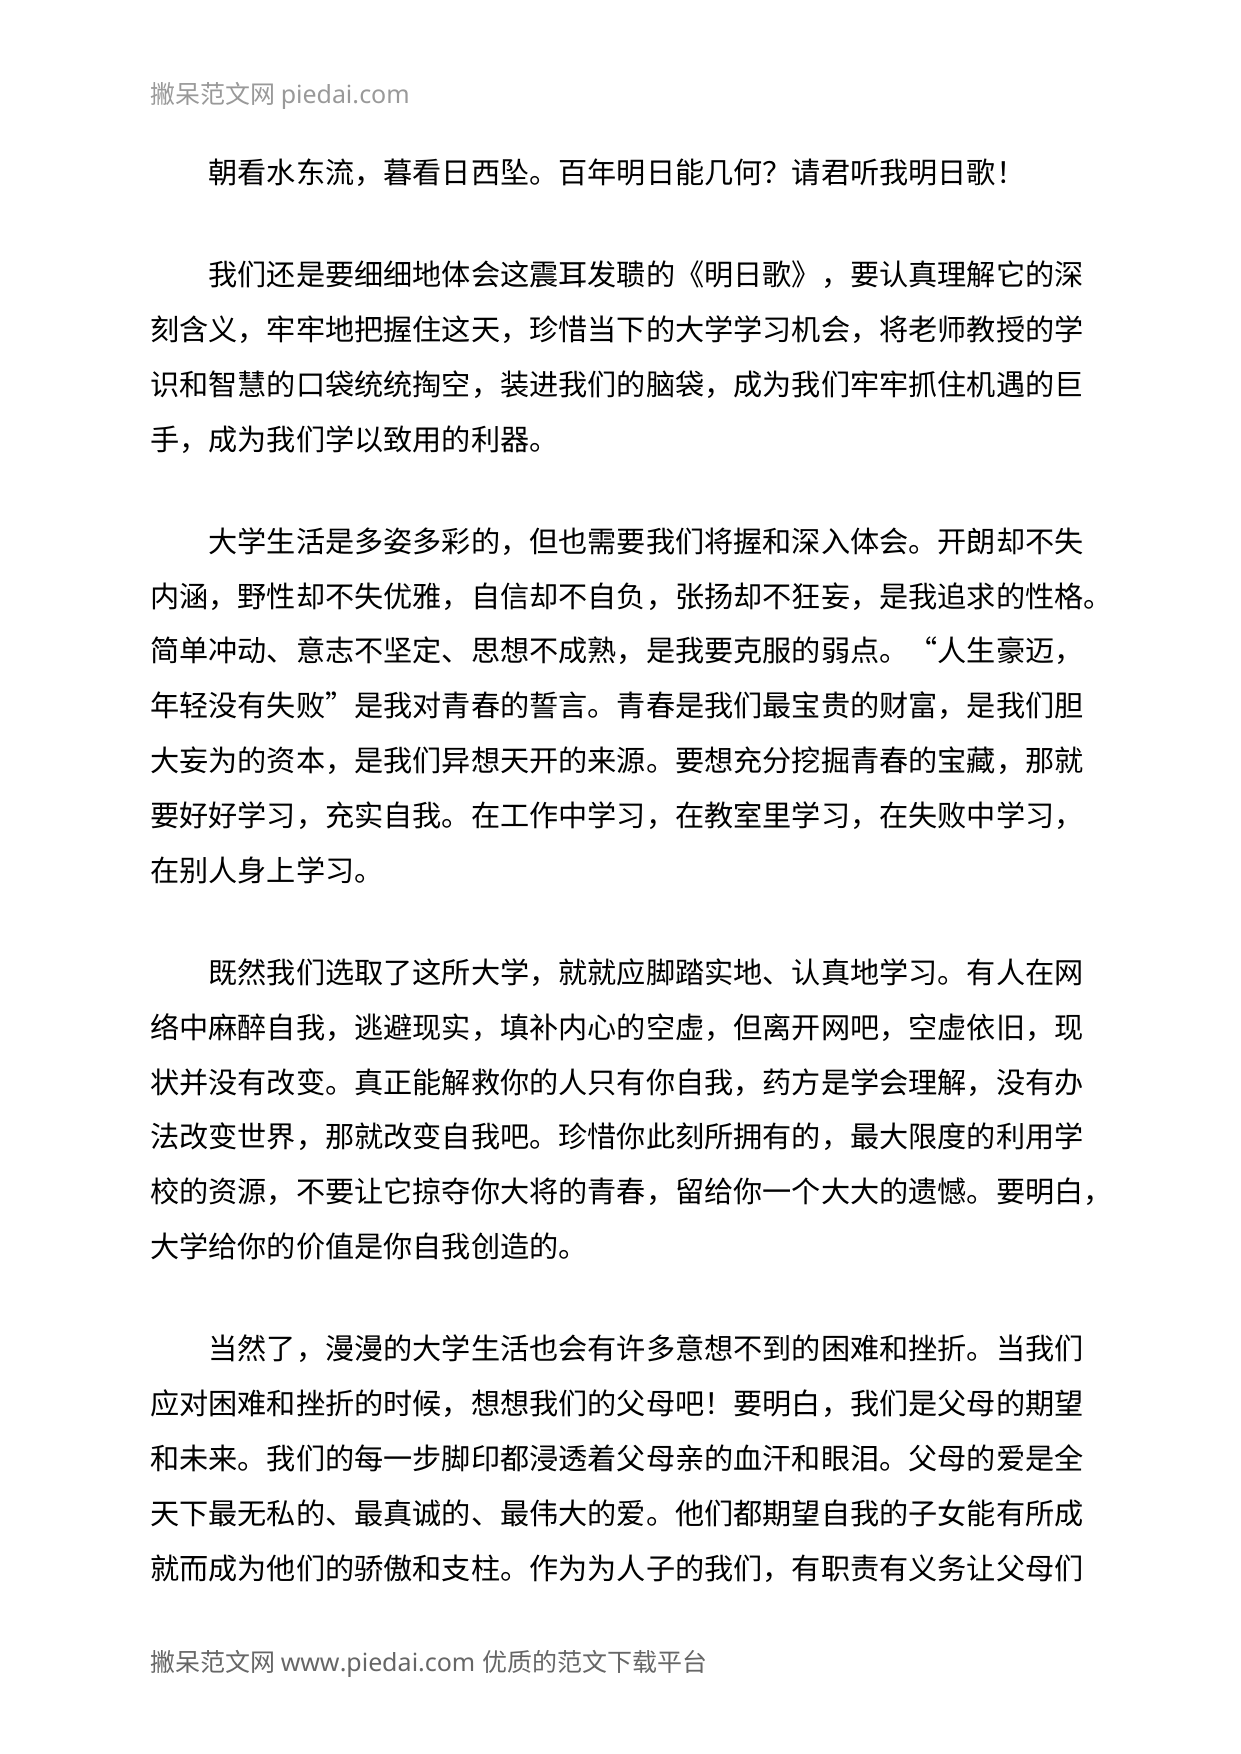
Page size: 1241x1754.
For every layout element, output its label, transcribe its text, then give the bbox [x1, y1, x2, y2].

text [150, 1326, 1090, 1587]
text 朝看水东流，暮看日西坠。百年明日能几何？请君听我明日歌！ [150, 150, 1090, 192]
text 既然我们选取了这所大学，就就应脚踏实地、认真地学习。有人在网络中麻醉自我，逃避现实，填补内心的空虚，但离开网吧，空虚依旧，现状并没有改变。真正能解救你的人只有你自我，药方是学会理解，没有办法改变世界，那就改变自我吧。珍惜你此刻所拥有的，最大限度的利用学校的资源，不要让它掠夺你大将的青春，留给你一个大大的遗憾。要明白，大学给你的价值是你自我创造的。 [150, 949, 1090, 1266]
text 大学生活是多姿多彩的，但也需要我们将握和深入体会。开朗却不失内涵，野性却不失优雅，自信却不自负，张扬却不狂妄，是我追求的性格。简单冲动、意志不坚定、思想不成熟，是我要克服的弱点。“人生豪迈，年轻没有失败”是我对青春的誓言。青春是我们最宝贵的财富，是我们胆大妄为的资本，是我们异想天开的来源。要想充分挖掘青春的宝藏，那就要好好学习，充实自我。在工作中学习，在教室里学习，在失败中学习，在别人身上学习。 [150, 518, 1090, 890]
text 我们还是要细细地体会这震耳发聩的《明日歌》，要认真理解它的深刻含义，牢牢地把握住这天，珍惜当下的大学学习机会，将老师教授的学识和智慧的口袋统统掏空，装进我们的脑袋，成为我们牢牢抓住机遇的巨手，成为我们学以致用的利器。 [150, 252, 1090, 459]
